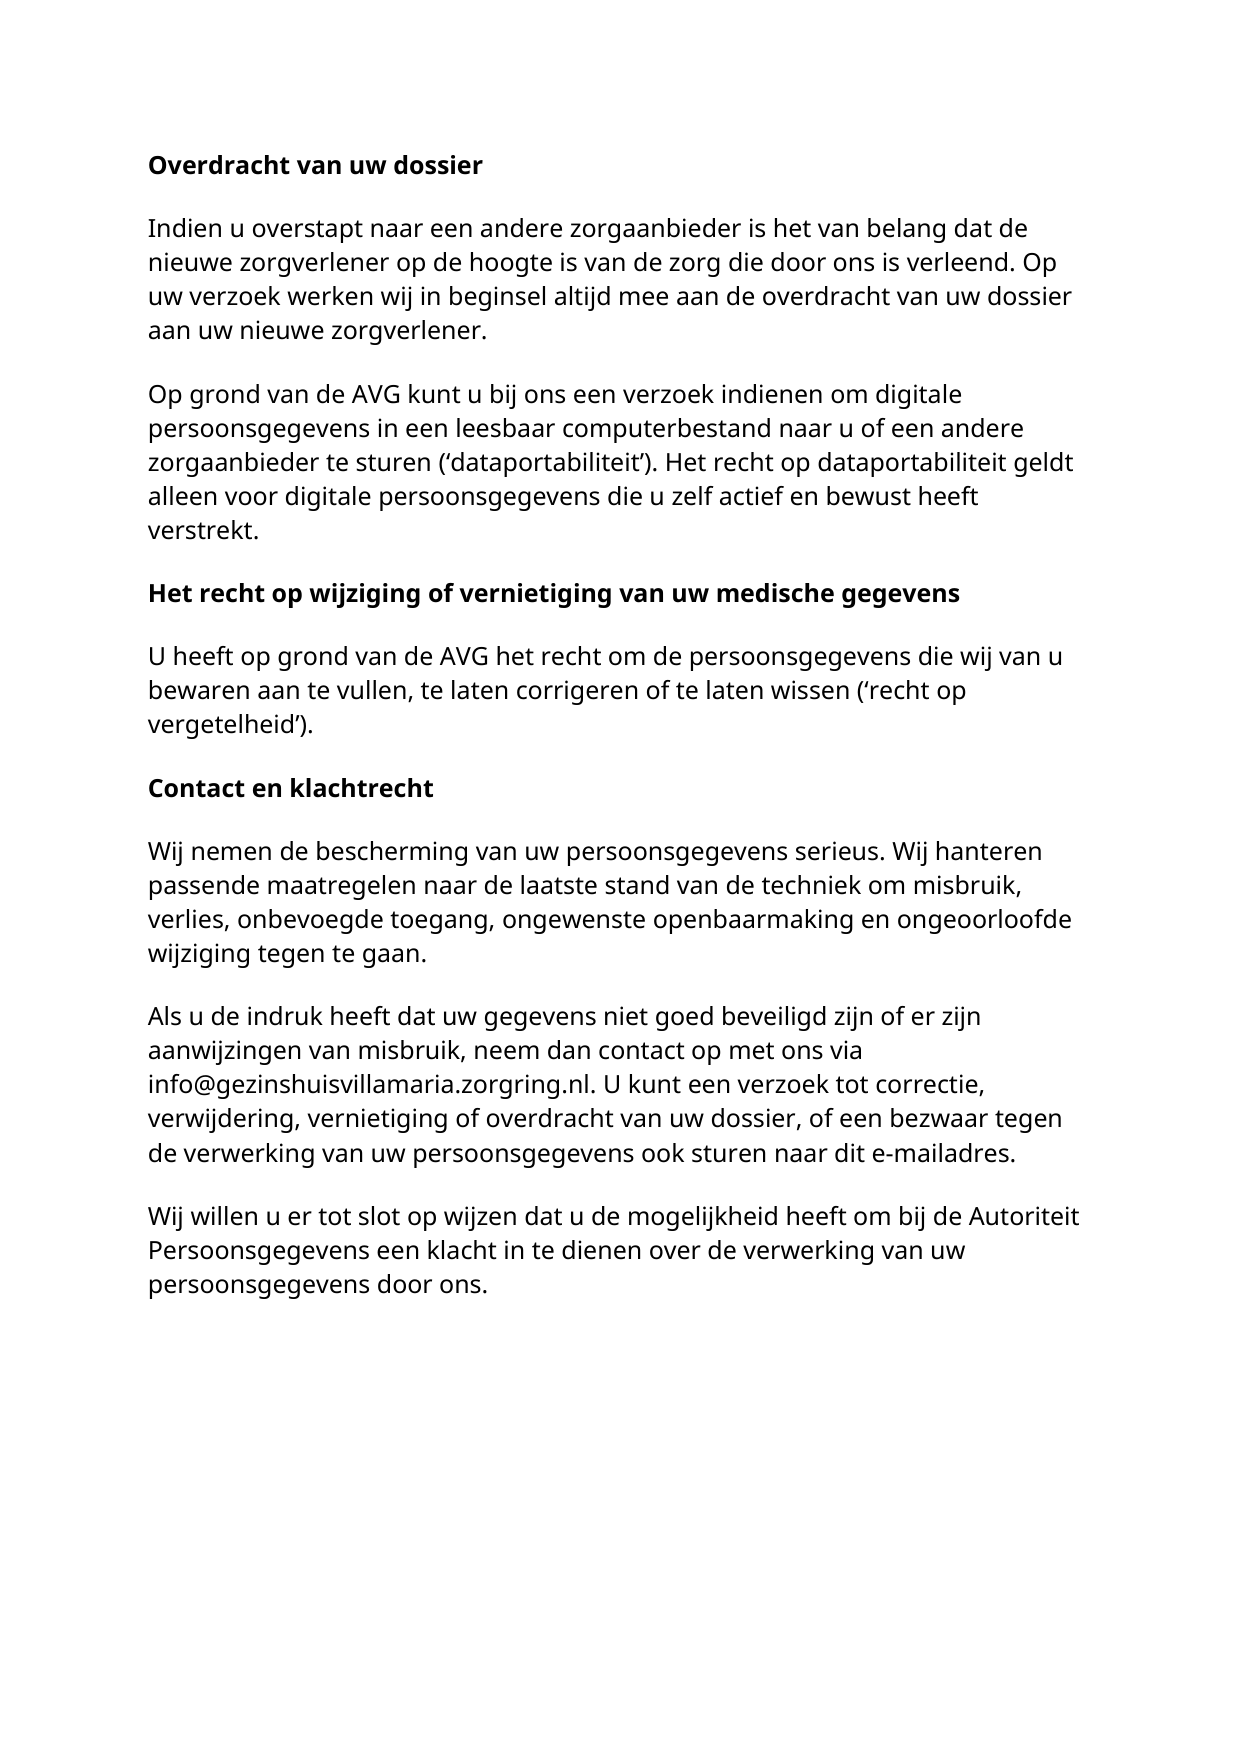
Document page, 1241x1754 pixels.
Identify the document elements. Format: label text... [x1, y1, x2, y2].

text Wij nemen de bescherming van uw persoonsgegevens serieus. Wij hanteren passende maatregelen naar de laatste stand van de techniek om misbruik, verlies, onbevoegde toegang, ongewenste openbaarmaking en ongeoorloofde wijziging tegen te gaan. [148, 833, 1093, 970]
text Op grond van de AVG kunt u bij ons een verzoek indienen om digitale persoonsgegevens in een leesbaar computerbestand naar u of een andere zorgaanbieder te sturen (‘dataportabiliteit’). Het recht op dataportabiliteit geldt alleen voor digitale persoonsgegevens die u zelf actief en bewust heeft verstrekt. [148, 376, 1093, 547]
text Overdracht van uw dossier [148, 148, 1093, 182]
text Het recht op wijziging of vernietiging van uw medische gegevens [148, 576, 1093, 610]
text Wij willen u er tot slot op wijzen dat u de mogelijkheid heeft om bij de Autoriteit Persoonsgegevens een klacht in te dienen over de verwerking van uw persoonsgegevens door ons. [148, 1198, 1093, 1301]
text U heeft op grond van de AVG het recht om de persoonsgegevens die wij van u bewaren aan te vullen, te laten corrigeren of te laten wissen (‘recht op vergetelheid’). [148, 639, 1093, 741]
text Indien u overstapt naar een andere zorgaanbieder is het van belang dat de nieuwe zorgverlener op de hoogte is van de zorg die door ons is verleend. Op uw verzoek werken wij in beginsel altijd mee aan de overdracht van uw dossier aan uw nieuwe zorgverlener. [148, 211, 1093, 347]
text Als u de indruk heeft dat uw gegevens niet goed beveiligd zijn of er zijn aanwijzingen van misbruik, neem dan contact op met ons via info@gezinshuisvillamaria.zorgring.nl. U kunt een verzoek tot correctie, verwijdering, vernietiging of overdracht van uw dossier, of een bezwaar tegen de verwerking van uw persoonsgegevens ook sturen naar dit e-mailadres. [148, 999, 1093, 1169]
text Contact en klachtrecht [148, 770, 1093, 804]
